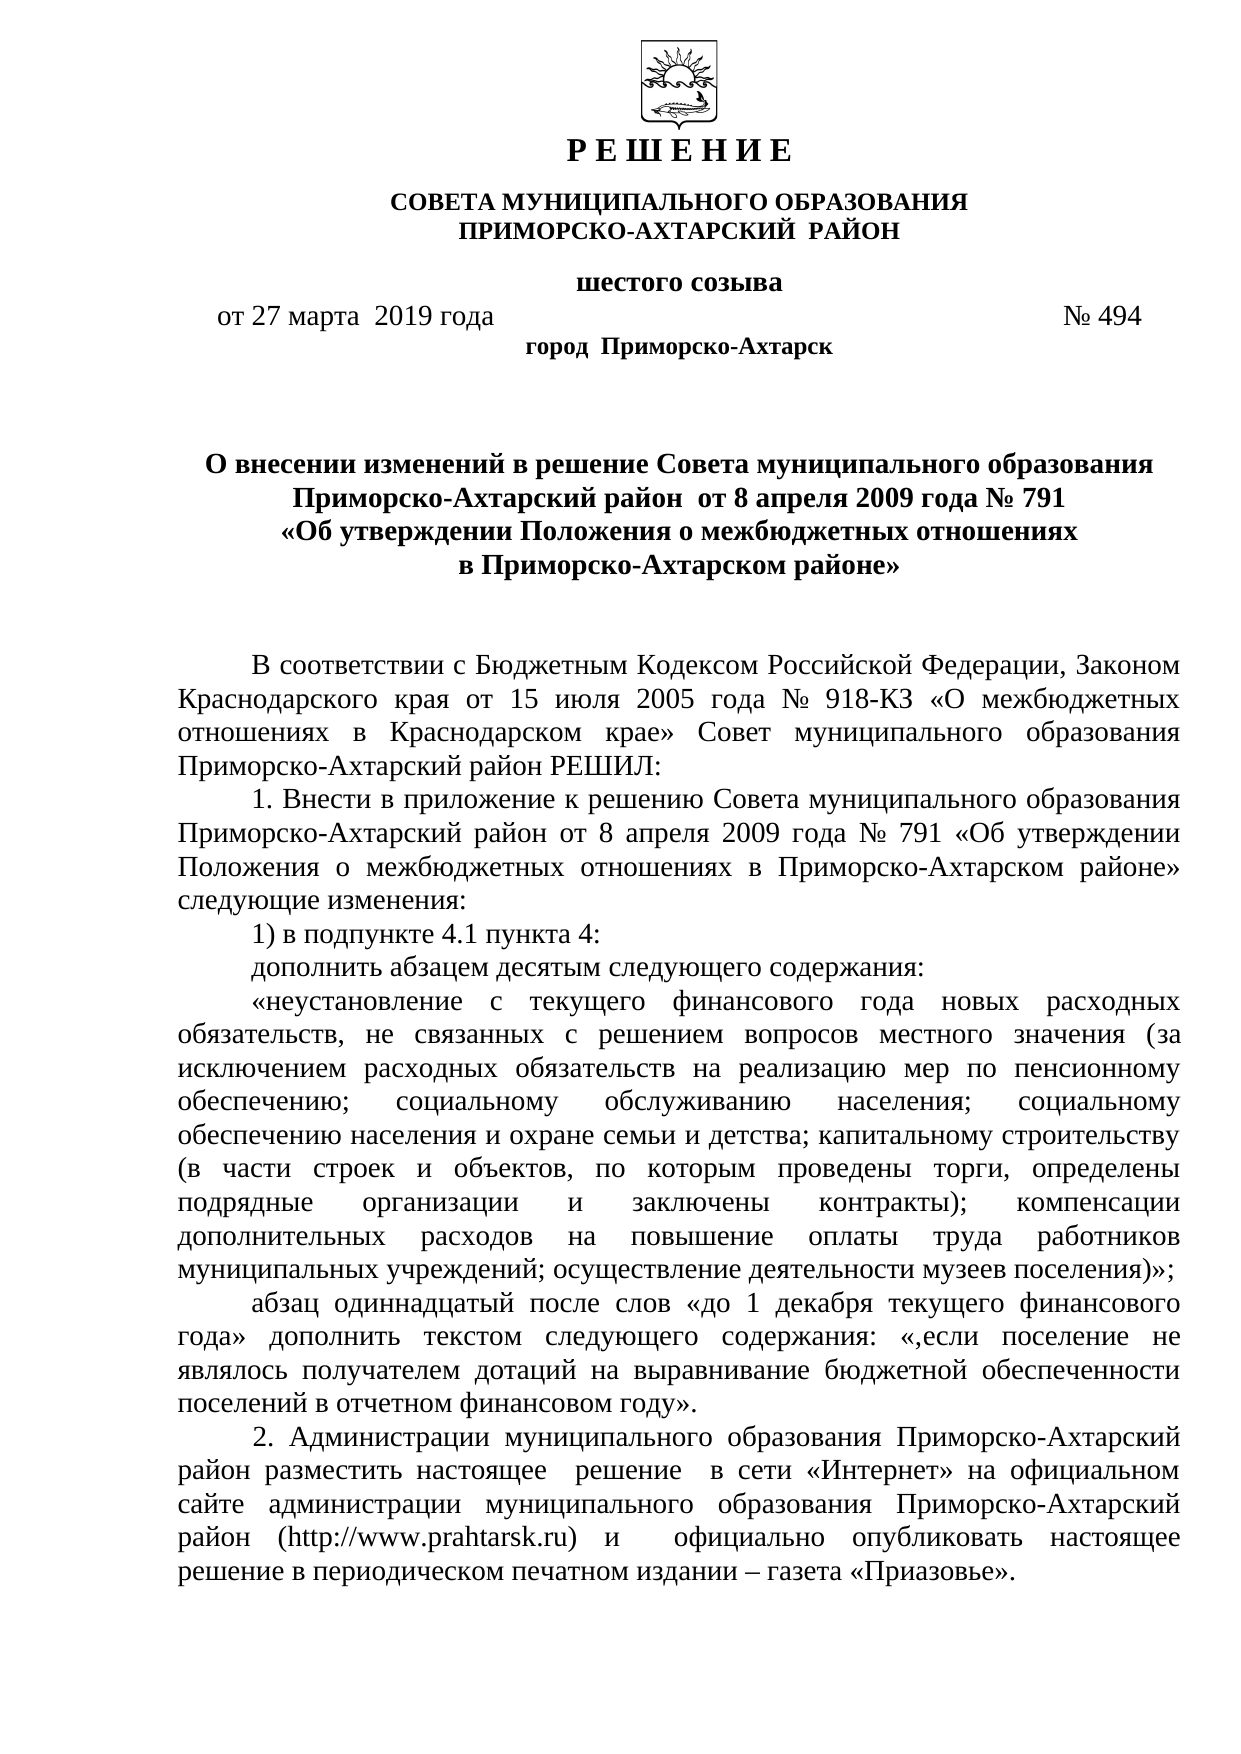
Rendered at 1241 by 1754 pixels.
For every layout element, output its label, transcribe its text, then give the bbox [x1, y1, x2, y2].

text 2. Администрации муниципального образования Приморско-Ахтарский район разместить настоящее решение в сети «Интернет» на официальном сайте администрации муниципального образования Приморско-Ахтарский район (http://www.prahtarsk.ru) и официально опубликовать настоящее решение в периодическом печатном издании – газета «Приазовье». [177, 1419, 1181, 1587]
text Р Е Ш Е Н И Е [177, 130, 1181, 168]
text дополнить абзацем десятым следующего содержания: [177, 949, 1181, 983]
text в Приморско-Ахтарском районе» [177, 547, 1181, 580]
text СОВЕТА МУНИЦИПАЛЬНОГО ОБРАЗОВАНИЯ [177, 187, 1181, 216]
text 1) в подпункте 4.1 пункта 4: [177, 916, 1181, 949]
picture [641, 40, 718, 130]
text 1. Внести в приложение к решению Совета муниципального образования Приморско-Ахтарский район от 8 апреля 2009 года № 791 «Об утверждении Положения о межбюджетных отношениях в Приморско-Ахтарском районе» следующие изменения: [177, 782, 1181, 916]
text ПРИМОРСКО-АХТАРСКИЙ РАЙОН [177, 216, 1181, 245]
text от 27 марта 2019 года № 494 [177, 298, 1181, 331]
text шестого созыва [177, 264, 1181, 298]
text О внесении изменений в решение Совета муниципального образования Приморско-Ахтарский район от 8 апреля 2009 года № 791 «Об утверждении Положения о межбюджетных отношениях [177, 446, 1181, 547]
text абзац одиннадцатый после слов «до 1 декабря текущего финансового года» дополнить текстом следующего содержания: «,если поселение не являлось получателем дотаций на выравнивание бюджетной обеспеченности поселений в отчетном финансовом году». [177, 1285, 1181, 1419]
text В соответствии с Бюджетным Кодексом Российской Федерации, Законом Краснодарского края от 15 июля 2005 года № 918-КЗ «О межбюджетных отношениях в Краснодарском крае» Совет муниципального образования Приморско-Ахтарский район РЕШИЛ: [177, 647, 1181, 782]
text город Приморско-Ахтарск [177, 331, 1181, 360]
text «неустановление с текущего финансового года новых расходных обязательств, не связанных с решением вопросов местного значения (за исключением расходных обязательств на реализацию мер по пенсионному обеспечению; социальному обслуживанию населения; социальному обеспечению населения и охране семьи и детства; капитальному строительству (в части строек и объектов, по которым проведены торги, определены подрядные организации и заключены контракты); компенсации дополнительных расходов на повышение оплаты труда работников муниципальных учреждений; осуществление деятельности музеев поселения)»; [177, 983, 1181, 1285]
